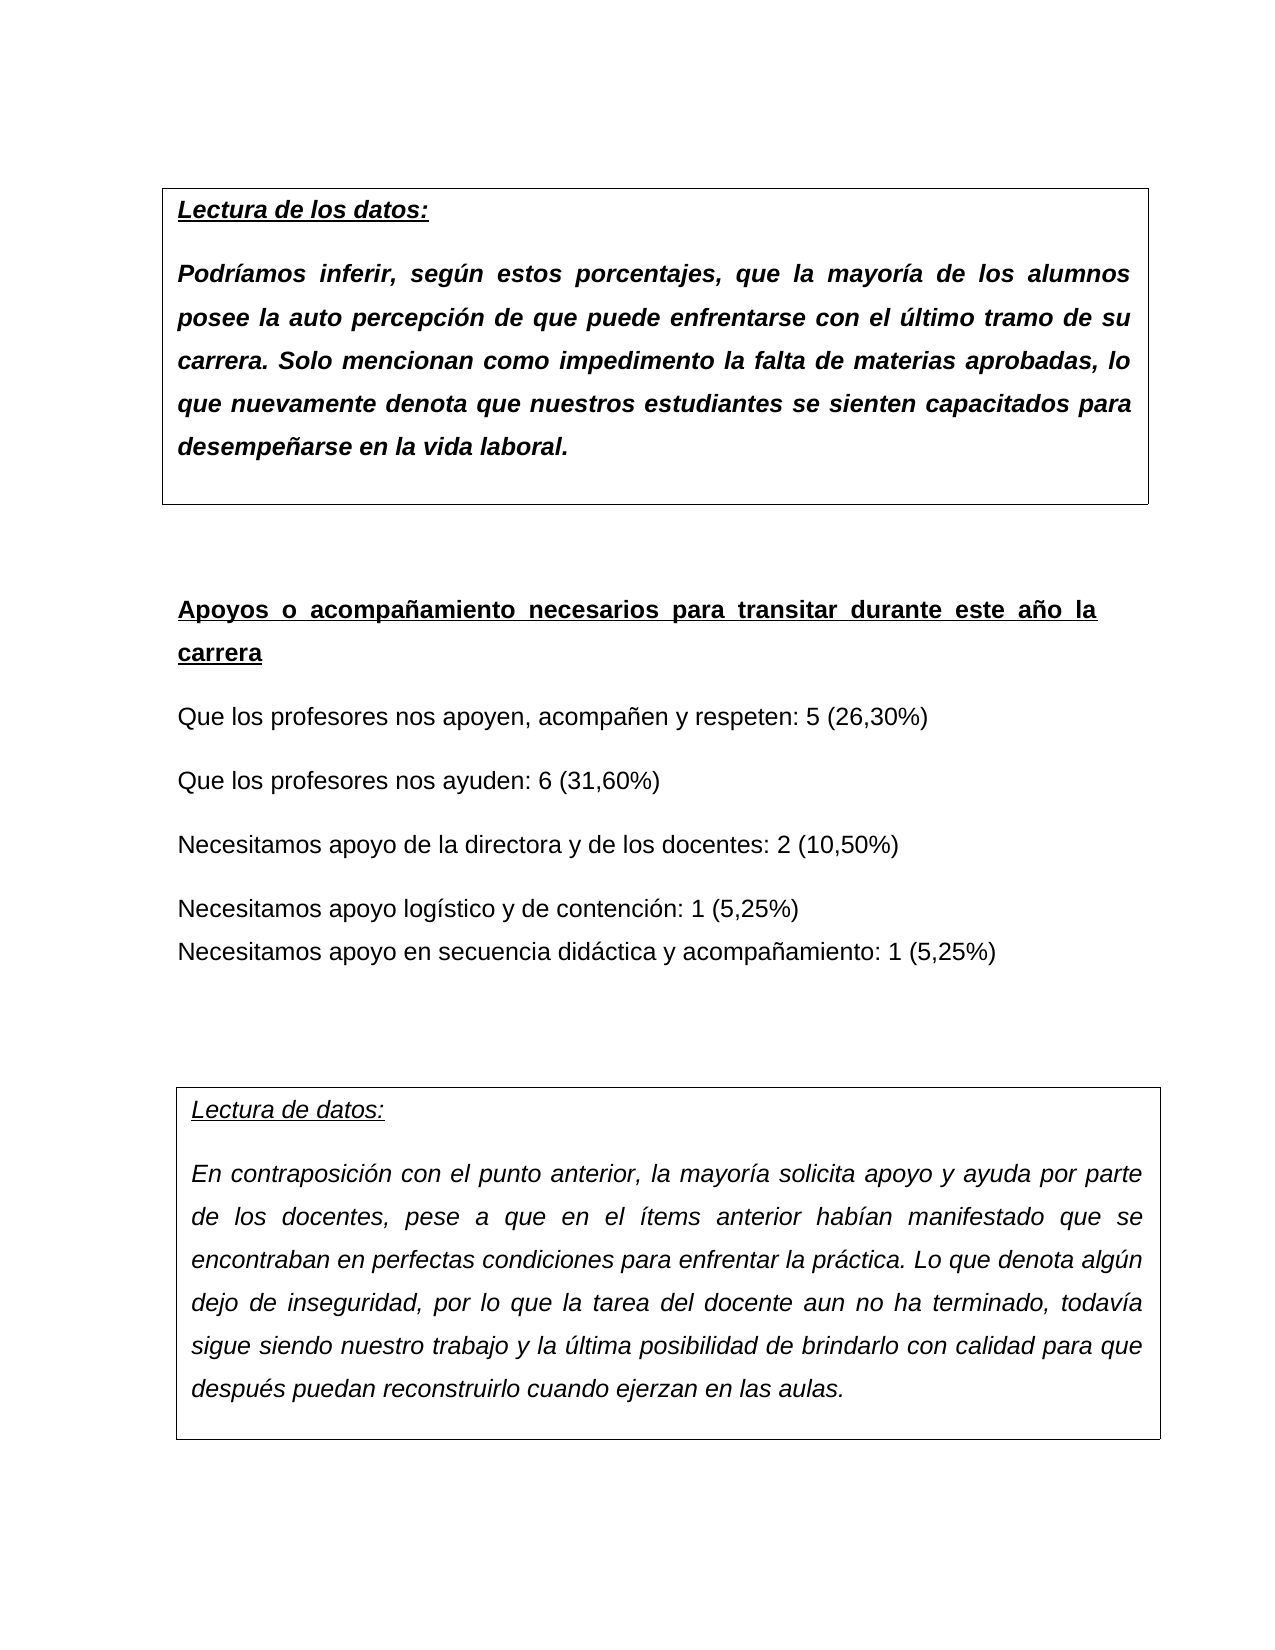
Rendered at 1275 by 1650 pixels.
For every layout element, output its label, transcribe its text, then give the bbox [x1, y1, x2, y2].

text Necesitamos apoyo logístico y de contención: 1 (5,25%) [177, 894, 1098, 923]
text Apoyos o acompañamiento necesarios para transitar durante este año la carrera [177, 621, 1098, 667]
text Apoyos o acompañamiento necesarios para transitar durante este año la carrera [177, 595, 1098, 620]
text Que los profesores nos ayuden: 6 (31,60%) [177, 766, 1098, 795]
text Necesitamos apoyo de la directora y de los docentes: 2 (10,50%) [177, 830, 1098, 859]
text Que los profesores nos apoyen, acompañen y respeten: 5 (26,30%) [177, 702, 1098, 731]
text Necesitamos apoyo en secuencia didáctica y acompañamiento: 1 (5,25%) [177, 937, 1098, 966]
